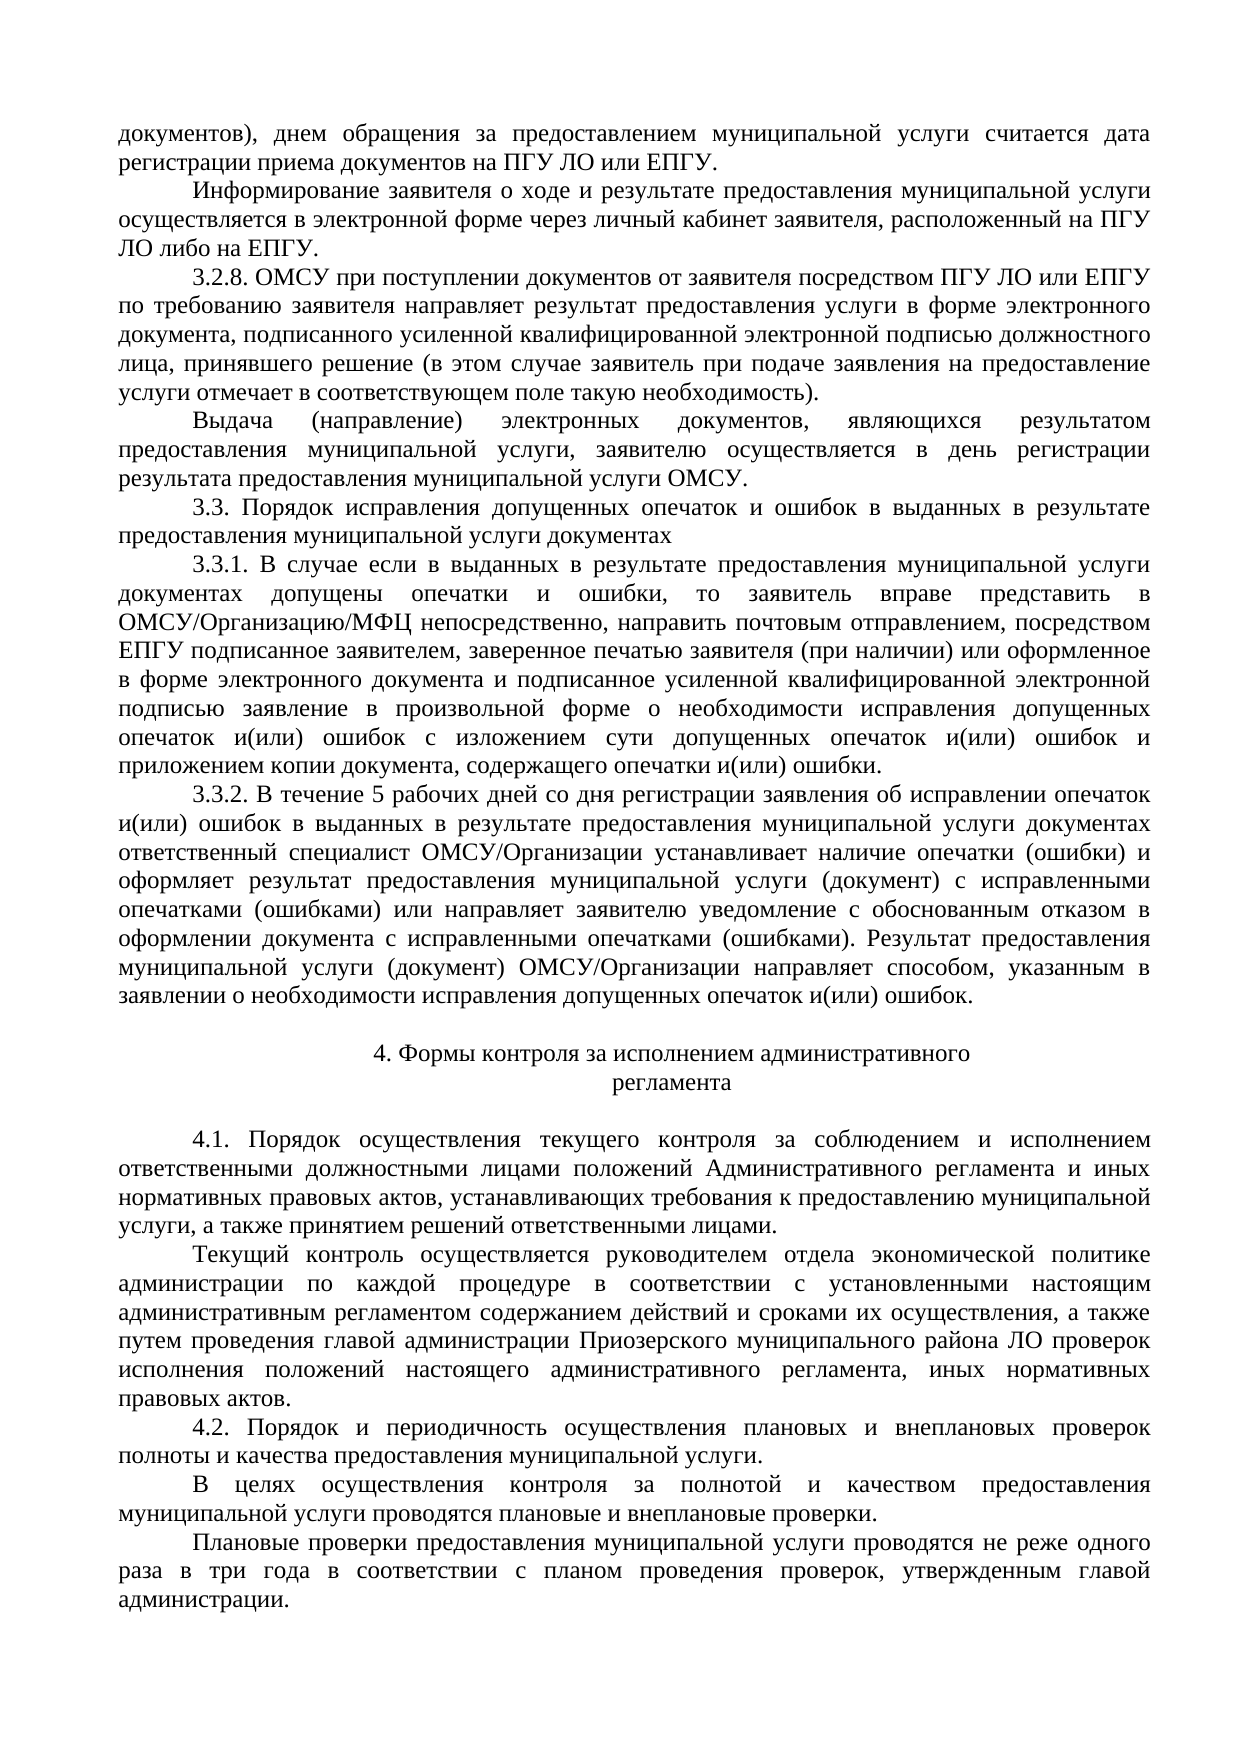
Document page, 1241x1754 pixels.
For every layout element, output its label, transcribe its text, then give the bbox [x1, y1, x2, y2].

text Выдача (направление) электронных документов, являющихся результатом предоставления муниципальной услуги, заявителю осуществляется в день регистрации результата предоставления муниципальной услуги ОМСУ. [118, 406, 1152, 492]
title В целях осуществления контроля за полнотой и качеством предоставления муниципальной услуги проводятся плановые и внеплановые проверки. [118, 1469, 1152, 1527]
title Текущий контроль осуществляется руководителем отдела экономической политике администрации по каждой процедуре в соответствии с установленными настоящим административным регламентом содержанием действий и сроками их осуществления, а также путем проведения главой администрации Приозерского муниципального района ЛО проверок исполнения положений настоящего административного регламента, иных нормативных правовых актов. [118, 1239, 1152, 1412]
text Информирование заявителя о ходе и результате предоставления муниципальной услуги осуществляется в электронной форме через личный кабинет заявителя, расположенный на ПГУ ЛО либо на ЕПГУ. [118, 176, 1152, 262]
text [118, 118, 1152, 176]
text 4. Формы контроля за исполнением административного [118, 1038, 1152, 1067]
title 4.2. Порядок и периодичность осуществления плановых и внеплановых проверок полноты и качества предоставления муниципальной услуги. [118, 1412, 1152, 1469]
text 3.3.2. В течение 5 рабочих дней со дня регистрации заявления об исправлении опечаток и(или) ошибок в выданных в результате предоставления муниципальной услуги документах ответственный специалист ОМСУ/Организации устанавливает наличие опечатки (ошибки) и оформляет результат предоставления муниципальной услуги (документ) с исправленными опечатками (ошибками) или направляет заявителю уведомление с обоснованным отказом в оформлении документа с исправленными опечатками (ошибками). Результат предоставления муниципальной услуги (документ) ОМСУ/Организации направляет способом, указанным в заявлении о необходимости исправления допущенных опечаток и(или) ошибок. [118, 779, 1152, 1009]
title Плановые проверки предоставления муниципальной услуги проводятся не реже одного раза в три года в соответствии с планом проведения проверок, утвержденным главой администрации. [118, 1527, 1152, 1613]
text 3.3. Порядок исправления допущенных опечаток и ошибок в выданных в результате предоставления муниципальной услуги документах [118, 492, 1152, 549]
text 4.1. Порядок осуществления текущего контроля за соблюдением и исполнением ответственными должностными лицами положений Административного регламента и иных нормативных правовых актов, устанавливающих требования к предоставлению муниципальной услуги, а также принятием решений ответственными лицами. [118, 1124, 1152, 1239]
text регламента [118, 1067, 1152, 1096]
text 3.3.1. В случае если в выданных в результате предоставления муниципальной услуги документах допущены опечатки и ошибки, то заявитель вправе представить в ОМСУ/Организацию/МФЦ непосредственно, направить почтовым отправлением, посредством ЕПГУ подписанное заявителем, заверенное печатью заявителя (при наличии) или оформленное в форме электронного документа и подписанное усиленной квалифицированной электронной подписью заявление в произвольной форме о необходимости исправления допущенных опечаток и(или) ошибок с изложением сути допущенных опечаток и(или) ошибок и приложением копии документа, содержащего опечатки и(или) ошибки. [118, 549, 1152, 779]
text 3.2.8. ОМСУ при поступлении документов от заявителя посредством ПГУ ЛО или ЕПГУ по требованию заявителя направляет результат предоставления услуги в форме электронного документа, подписанного усиленной квалифицированной электронной подписью должностного лица, принявшего решение (в этом случае заявитель при подаче заявления на предоставление услуги отмечает в соответствующем поле такую необходимость). [118, 262, 1152, 406]
